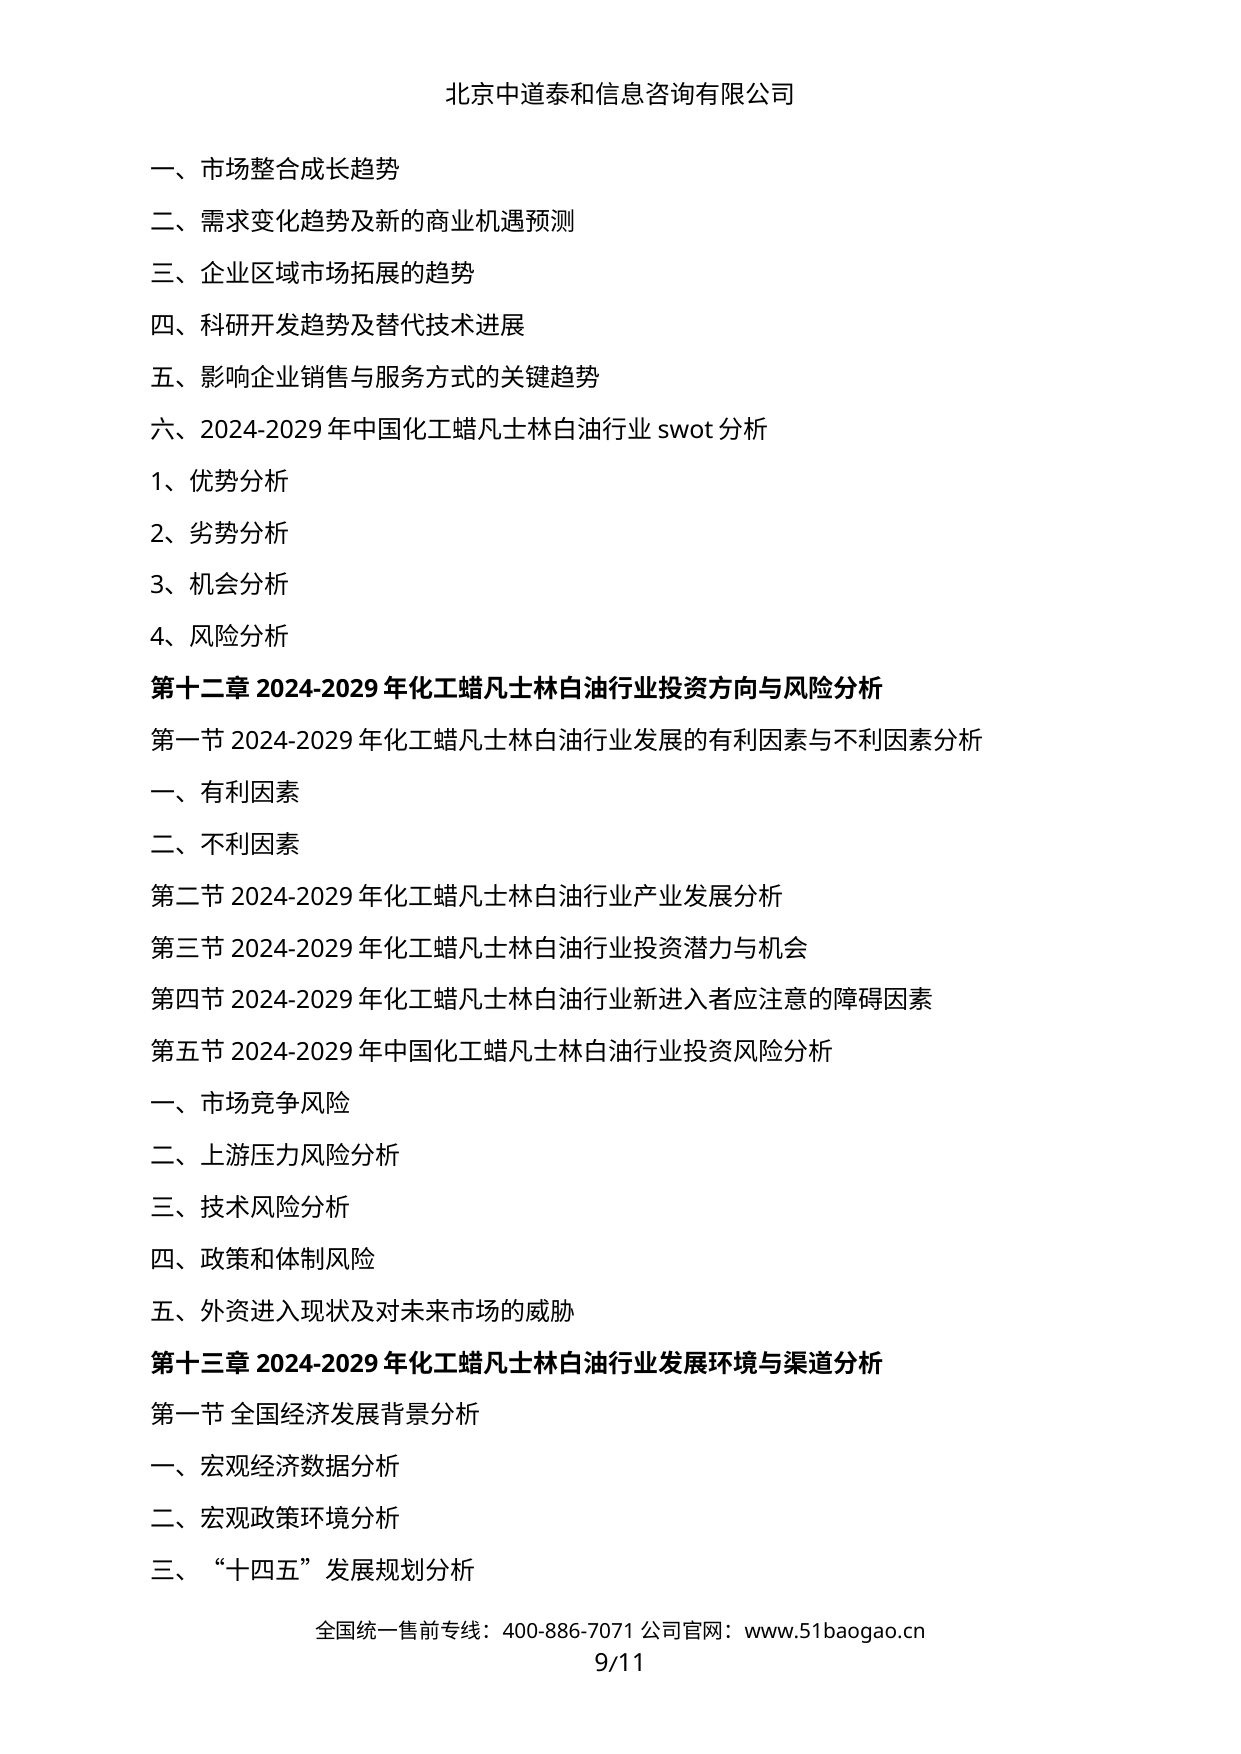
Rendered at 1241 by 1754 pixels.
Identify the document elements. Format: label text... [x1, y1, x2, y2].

text 3、机会分析 [150, 565, 1090, 601]
text 二、上游压力风险分析 [150, 1136, 1090, 1172]
text 第三节 2024-2029年化工蜡凡士林白油行业投资潜力与机会 [150, 928, 1090, 964]
text 第一节 2024-2029年化工蜡凡士林白油行业发展的有利因素与不利因素分析 [150, 721, 1090, 757]
text 第五节 2024-2029年中国化工蜡凡士林白油行业投资风险分析 [150, 1032, 1090, 1068]
text 三、企业区域市场拓展的趋势 [150, 254, 1090, 290]
text 六、2024-2029年中国化工蜡凡士林白油行业swot分析 [150, 409, 1090, 446]
text 1、优势分析 [150, 461, 1090, 497]
text 四、科研开发趋势及替代技术进展 [150, 306, 1090, 342]
text 第十三章 2024-2029年化工蜡凡士林白油行业发展环境与渠道分析 [150, 1343, 1090, 1379]
text 三、“十四五”发展规划分析 [150, 1551, 1090, 1587]
text 二、不利因素 [150, 824, 1090, 861]
text 第二节 2024-2029年化工蜡凡士林白油行业产业发展分析 [150, 876, 1090, 912]
text 一、有利因素 [150, 772, 1090, 809]
text 4、风险分析 [150, 617, 1090, 653]
text 三、技术风险分析 [150, 1187, 1090, 1224]
text 五、影响企业销售与服务方式的关键趋势 [150, 357, 1090, 394]
text 四、政策和体制风险 [150, 1239, 1090, 1276]
text 五、外资进入现状及对未来市场的威胁 [150, 1291, 1090, 1327]
text 一、市场竞争风险 [150, 1084, 1090, 1120]
text 第四节 2024-2029年化工蜡凡士林白油行业新进入者应注意的障碍因素 [150, 980, 1090, 1016]
text 二、需求变化趋势及新的商业机遇预测 [150, 202, 1090, 238]
text 第一节 全国经济发展背景分析 [150, 1395, 1090, 1431]
text 二、宏观政策环境分析 [150, 1499, 1090, 1535]
text 一、市场整合成长趋势 [150, 150, 1090, 186]
text 第十二章 2024-2029年化工蜡凡士林白油行业投资方向与风险分析 [150, 669, 1090, 705]
text 2、劣势分析 [150, 513, 1090, 549]
text 一、宏观经济数据分析 [150, 1447, 1090, 1483]
